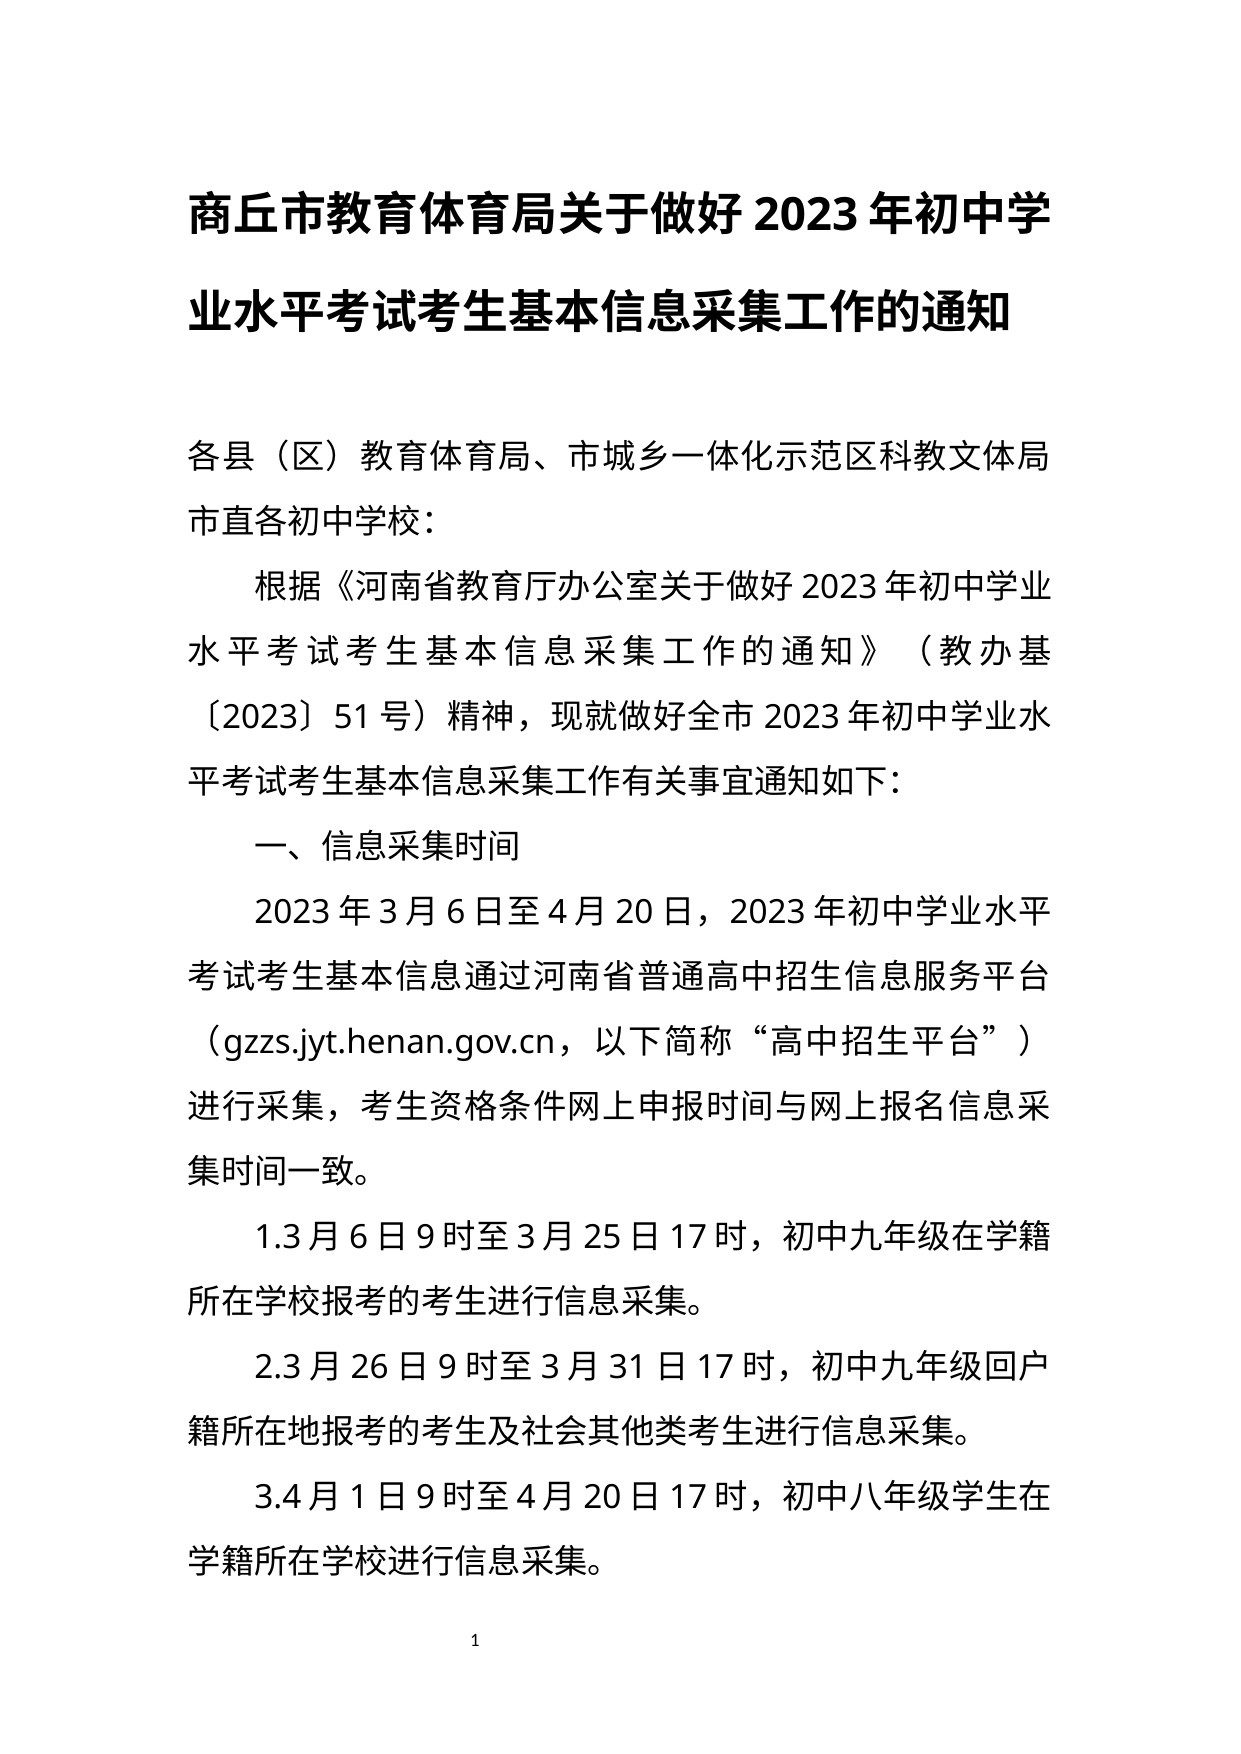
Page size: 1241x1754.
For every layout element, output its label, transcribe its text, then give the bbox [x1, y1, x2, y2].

text 2023年3月6日至4月20日，2023年初中学业水平考试考生基本信息通过河南省普通高中招生信息服务平台（gzzs.jyt.henan.gov.cn，以下简称“高中招生平台”）进行采集，考生资格条件网上申报时间与网上报名信息采集时间一致。 [187, 877, 1053, 1202]
text 1.3月6日9时至3月25日17时，初中九年级在学籍所在学校报考的考生进行信息采集。 [187, 1202, 1053, 1332]
text 根据《河南省教育厅办公室关于做好2023年初中学业水平考试考生基本信息采集工作的通知》（教办基〔2023〕51号）精神，现就做好全市2023年初中学业水平考试考生基本信息采集工作有关事宜通知如下： [187, 552, 1053, 812]
text 2.3月26日9时至3月31日17时，初中九年级回户籍所在地报考的考生及社会其他类考生进行信息采集。 [187, 1332, 1053, 1462]
text 3.4月1日9时至4月20日17时，初中八年级学生在学籍所在学校进行信息采集。 [187, 1462, 1053, 1592]
text 商丘市教育体育局关于做好2023年初中学业水平考试考生基本信息采集工作的通知 [187, 162, 1053, 357]
text 一、信息采集时间 [187, 812, 1053, 877]
text 各县（区）教育体育局、市城乡一体化示范区科教文体局，市直各初中学校： [187, 422, 1053, 552]
